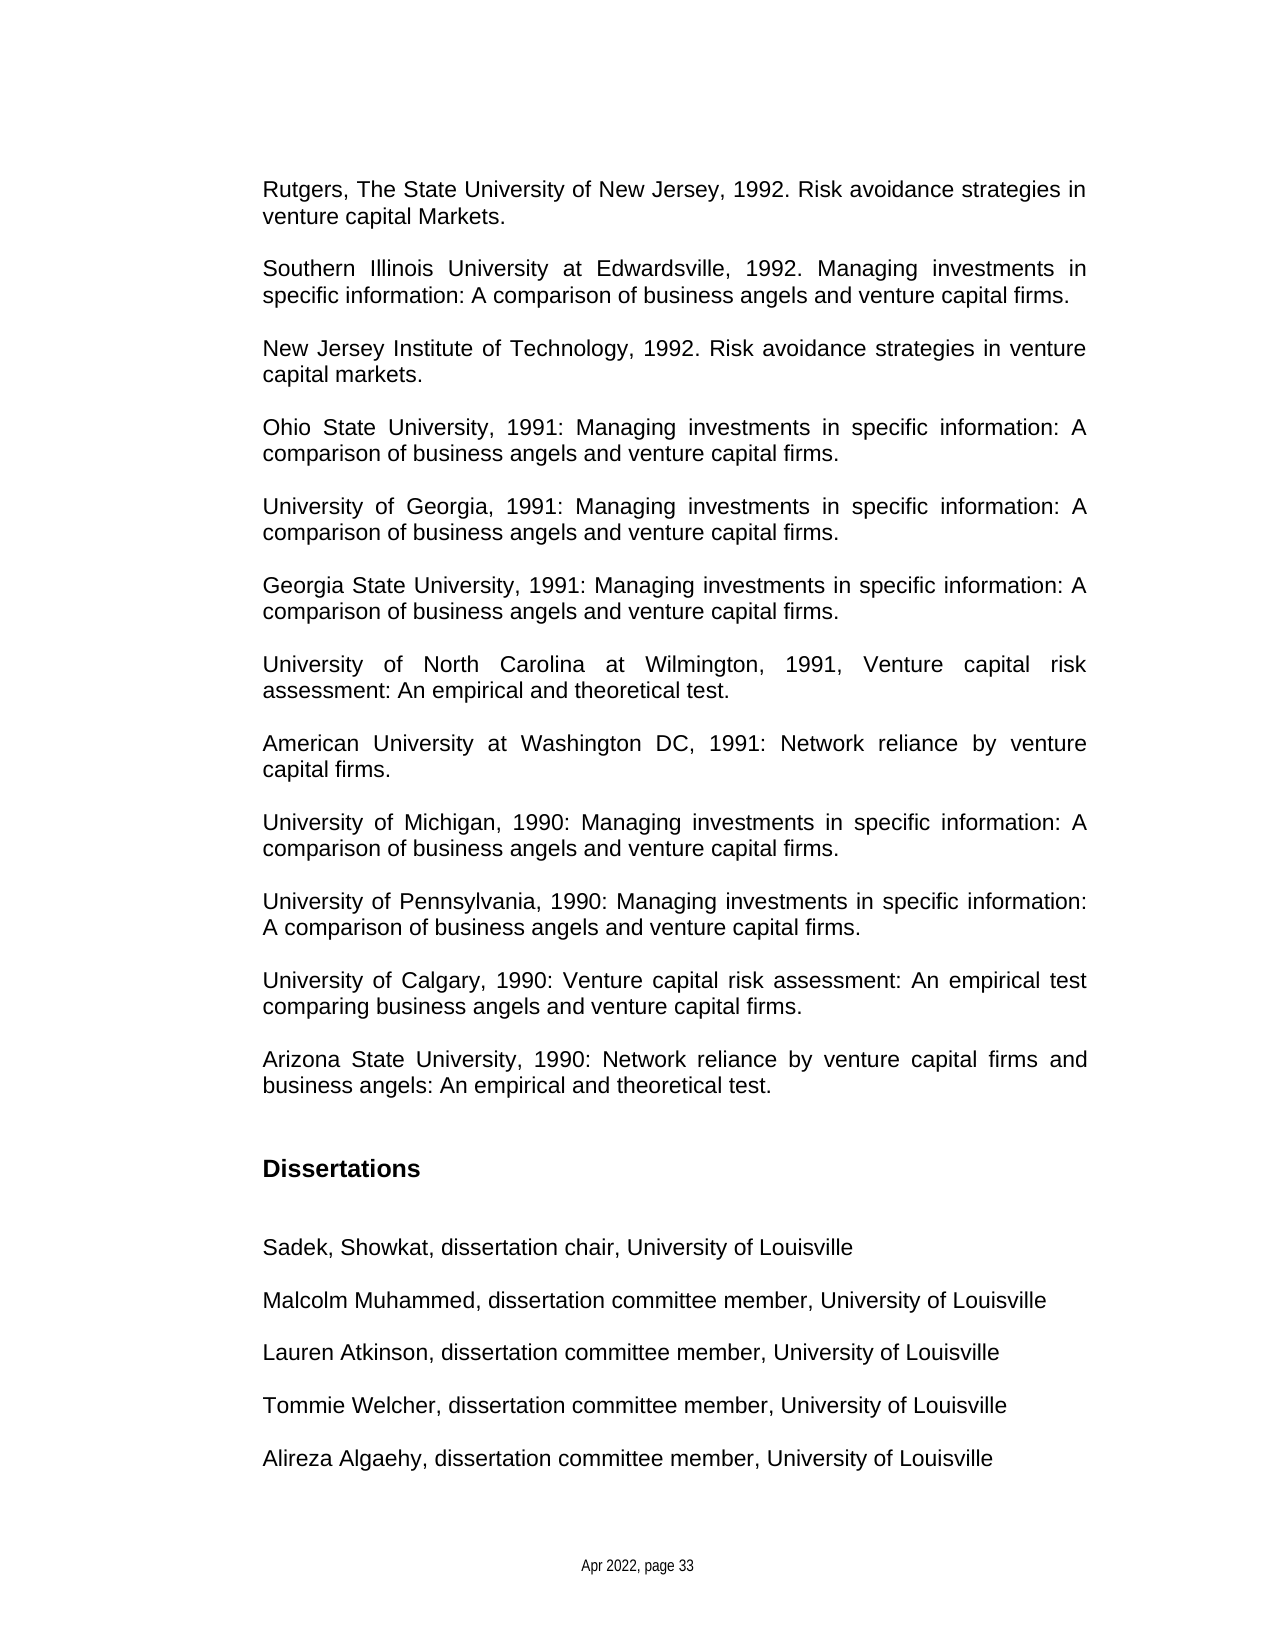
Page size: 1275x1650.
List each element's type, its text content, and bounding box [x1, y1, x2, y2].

text Tommie Welcher, dissertation committee member, University of Louisville [262, 1392, 1087, 1418]
text Lauren Atkinson, dissertation committee member, University of Louisville [262, 1339, 1087, 1366]
text Alireza Algaehy, dissertation committee member, University of Louisville [262, 1445, 1087, 1471]
text New Jersey Institute of Technology, 1992. Risk avoidance strategies in venture capital markets. [262, 334, 1087, 387]
text Arizona State University, 1990: Network reliance by venture capital firms and business angels: An empirical and theoretical test. [262, 1046, 1087, 1099]
text Georgia State University, 1991: Managing investments in specific information: A comparison of business angels and venture capital firms. [262, 572, 1087, 624]
text University of Pennsylvania, 1990: Managing investments in specific information: A comparison of business angels and venture capital firms. [262, 888, 1087, 941]
text University of North Carolina at Wilmington, 1991, Venture capital risk assessment: An empirical and theoretical test. [262, 651, 1087, 703]
text University of Georgia, 1991: Managing investments in specific information: A comparison of business angels and venture capital firms. [262, 493, 1087, 545]
text Malcolm Muhammed, dissertation committee member, University of Louisville [262, 1287, 1087, 1313]
text University of Calgary, 1990: Venture capital risk assessment: An empirical test comparing business angels and venture capital firms. [262, 967, 1087, 1020]
subtitle Dissertations [262, 1154, 1087, 1183]
text University of Michigan, 1990: Managing investments in specific information: A comparison of business angels and venture capital firms. [262, 809, 1087, 862]
text Sadek, Showkat, dissertation chair, University of Louisville [262, 1234, 1087, 1260]
text Rutgers, The State University of New Jersey, 1992. Risk avoidance strategies in venture capital Markets. [262, 176, 1087, 229]
text Southern Illinois University at Edwardsville, 1992. Managing investments in specific information: A comparison of business angels and venture capital firms. [262, 255, 1087, 308]
text American University at Washington DC, 1991: Network reliance by venture capital firms. [262, 730, 1087, 782]
text Ohio State University, 1991: Managing investments in specific information: A comparison of business angels and venture capital firms. [262, 413, 1087, 466]
